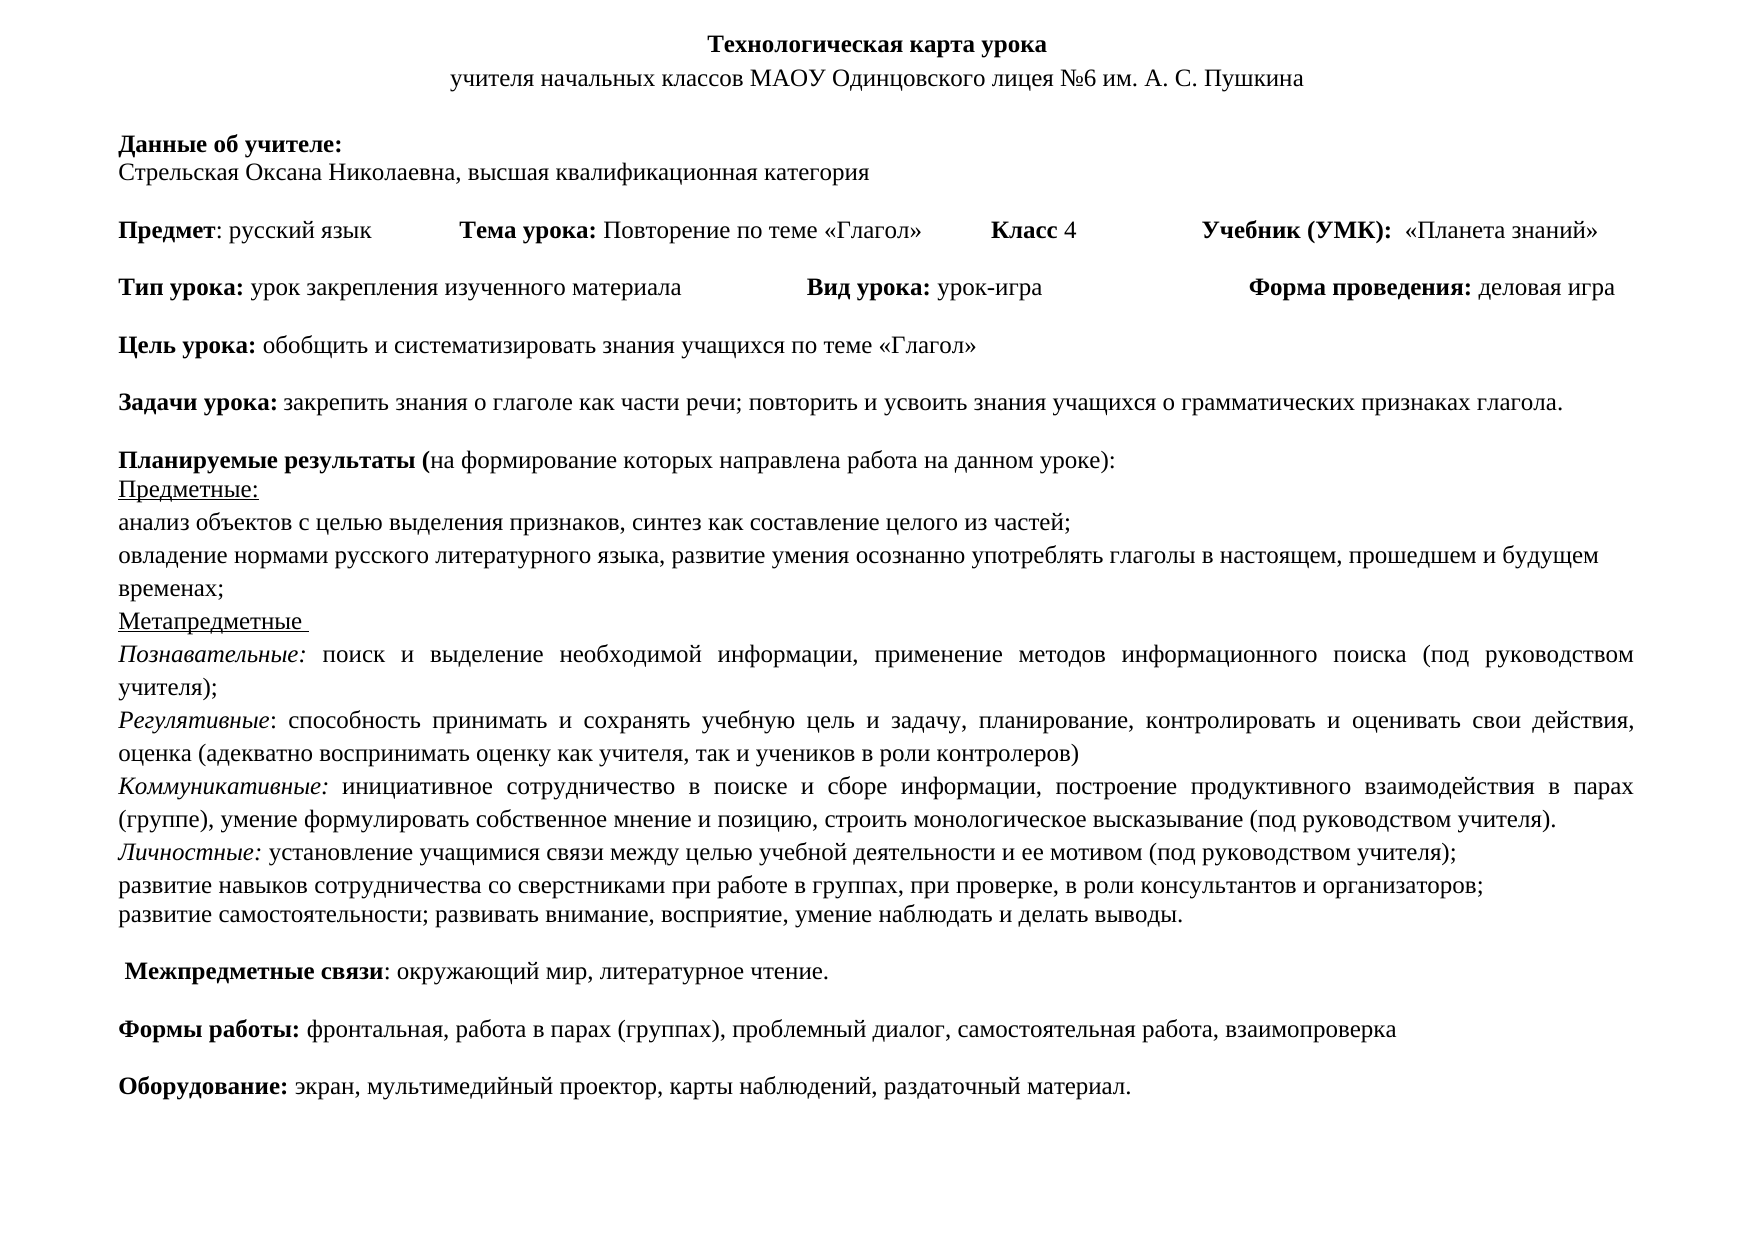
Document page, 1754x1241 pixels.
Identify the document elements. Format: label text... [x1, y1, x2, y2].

text Данные об учителе: [118, 129, 1636, 157]
text Формы работы: фронтальная, работа в парах (группах), проблемный диалог, самостоятельная работа, взаимопроверка [118, 1014, 1636, 1042]
text Предметные: [118, 474, 1636, 502]
text Технологическая карта урока [118, 29, 1636, 58]
text Стрельская Оксана Николаевна, высшая квалификационная категория [118, 157, 1636, 186]
text Метапредметные [118, 606, 1636, 634]
text развитие навыков сотрудничества со сверстниками при работе в группах, при проверке, в роли консультантов и организаторов; [118, 870, 1636, 899]
text Планируемые результаты (на формирование которых направлена работа на данном уроке): [118, 445, 1636, 474]
text овладение нормами русского литературного языка, развитие умения осознанно употреблять глаголы в настоящем, прошедшем и будущем временах; [118, 540, 1636, 601]
text Предмет: русский язык Тема урока: Повторение по теме «Глагол» Класс 4 Учебник (УМК): «Планета знаний» [118, 215, 1636, 244]
text Цель урока: обобщить и систематизировать знания учащихся по теме «Глагол» [118, 330, 1636, 359]
text Межпредметные связи: окружающий мир, литературное чтение. [118, 956, 1636, 985]
text Личностные: установление учащимися связи между целью учебной деятельности и ее мотивом (под руководством учителя); [118, 837, 1636, 866]
text развитие самостоятельности; развивать внимание, восприятие, умение наблюдать и делать выводы. [118, 899, 1636, 927]
text Коммуникативные: инициативное сотрудничество в поиске и сборе информации, построение продуктивного взаимодействия в парах (группе), умение формулировать собственное мнение и позицию, строить монологическое высказывание (под руководством учителя). [118, 771, 1636, 833]
text Оборудование: экран, мультимедийный проектор, карты наблюдений, раздаточный материал. [118, 1071, 1636, 1100]
text учителя начальных классов МАОУ Одинцовского лицея №6 им. А. С. Пушкина [118, 63, 1636, 91]
text Регулятивные: способность принимать и сохранять учебную цель и задачу, планирование, контролировать и оценивать свои действия, оценка (адекватно воспринимать оценку как учителя, так и учеников в роли контролеров) [118, 705, 1636, 767]
text Задачи урока: закрепить знания о глаголе как части речи; повторить и усвоить знания учащихся о грамматических признаках глагола. [118, 387, 1636, 416]
text Тип урока: урок закрепления изученного материала Вид урока: урок-игра Форма проведения: деловая игра [118, 272, 1636, 301]
text анализ объектов с целью выделения признаков, синтез как составление целого из частей; [118, 507, 1636, 535]
text Познавательные: поиск и выделение необходимой информации, применение методов информационного поиска (под руководством учителя); [118, 639, 1636, 701]
